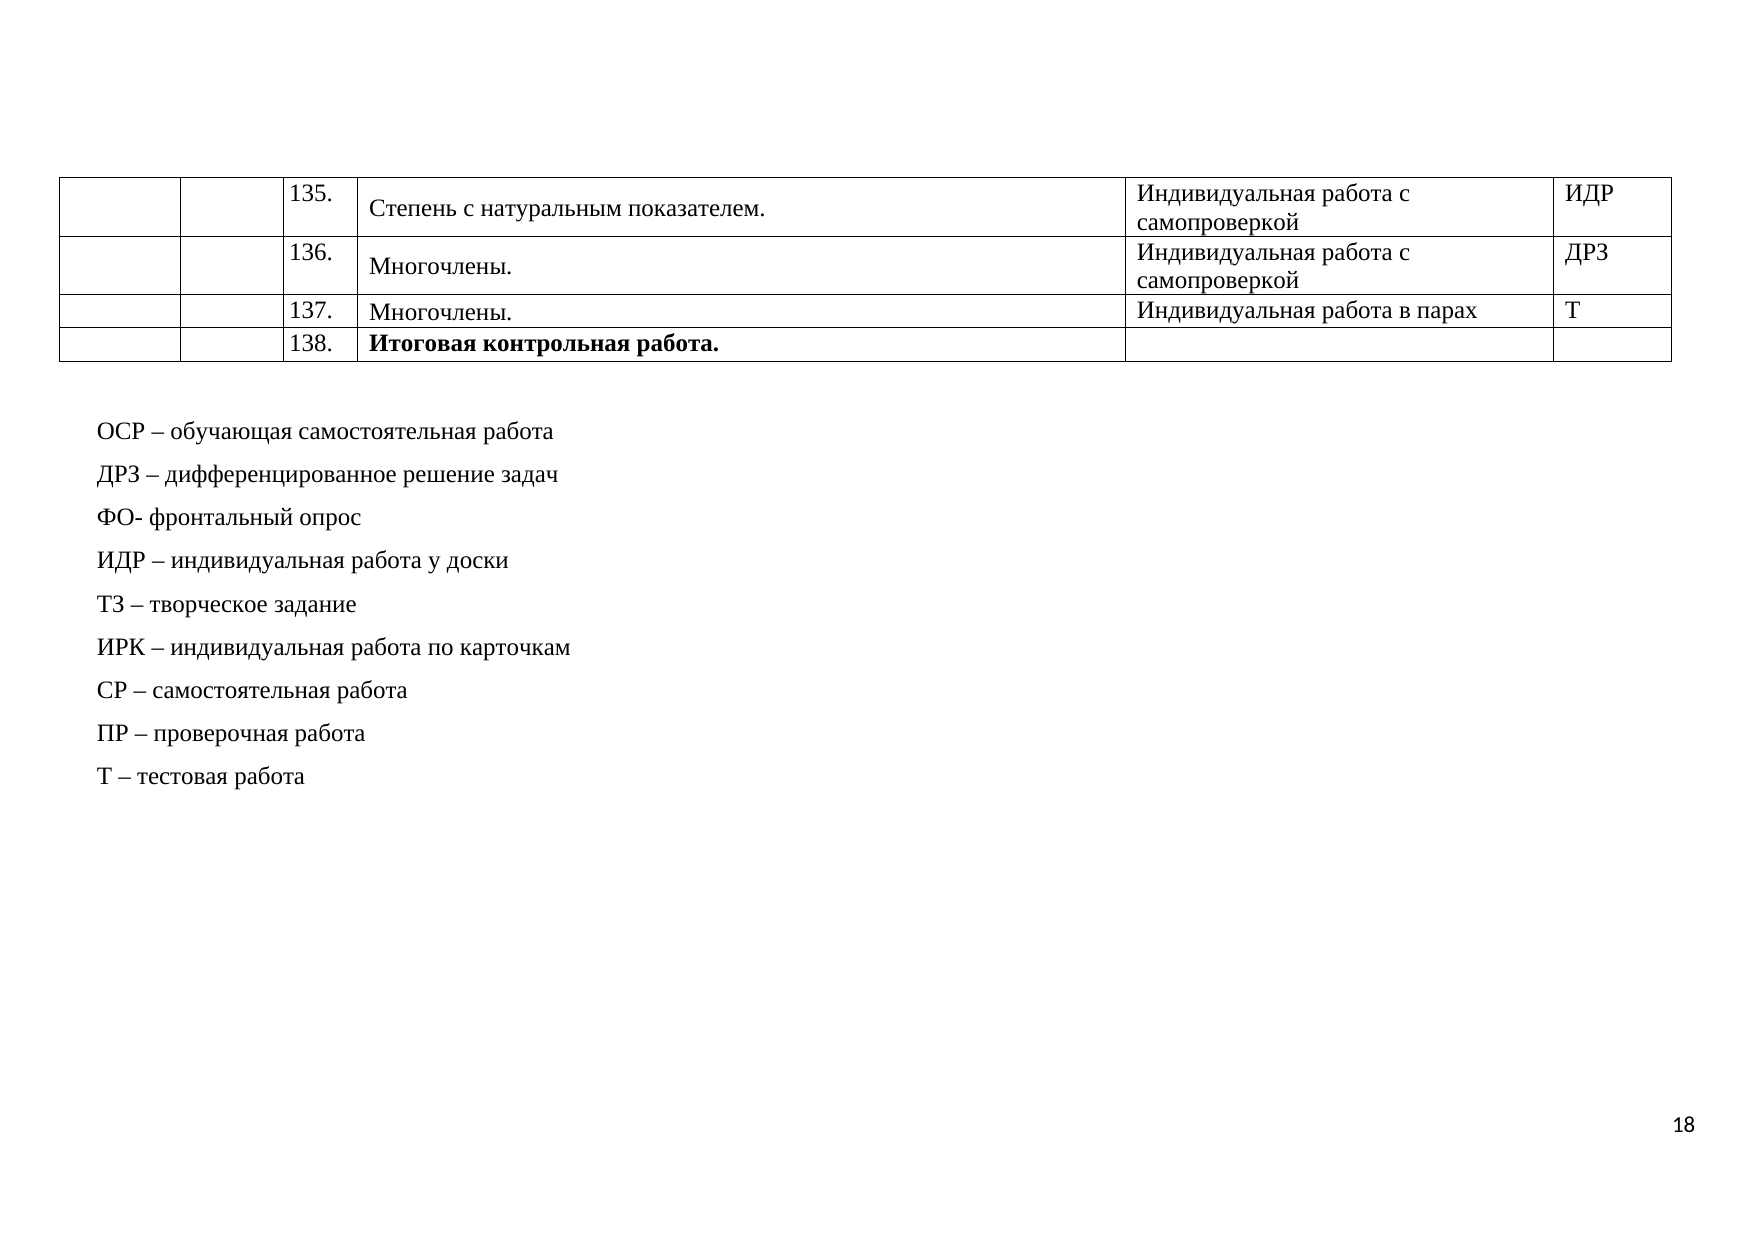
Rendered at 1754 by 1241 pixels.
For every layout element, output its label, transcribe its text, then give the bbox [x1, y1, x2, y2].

table_cell Итоговая контрольная работа. [358, 328, 1125, 361]
text ИДР – индивидуальная работа у доски [97, 546, 1695, 574]
table_cell [60, 237, 180, 294]
table_cell [181, 237, 283, 294]
table_cell [60, 295, 180, 327]
text ПР – проверочная работа [97, 718, 1695, 747]
table_cell [1554, 328, 1671, 361]
table_cell [60, 178, 180, 236]
table_cell [284, 295, 357, 327]
text ФО- фронтальный опрос [97, 502, 1695, 531]
table_cell Т [1554, 295, 1671, 327]
table_cell [284, 237, 357, 294]
table_cell [181, 295, 283, 327]
text ИРК – индивидуальная работа по карточкам [97, 632, 1695, 661]
table_cell [1126, 328, 1553, 361]
table_cell Индивидуальная работа с самопроверкой [1126, 178, 1553, 236]
table_cell [284, 328, 357, 361]
text ТЗ – творческое задание [97, 589, 1695, 617]
table_cell [60, 328, 180, 361]
table_cell Индивидуальная работа с самопроверкой [1126, 237, 1553, 294]
text ДРЗ – дифференцированное решение задач [97, 459, 1695, 488]
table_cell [358, 178, 1125, 236]
text СР – самостоятельная работа [97, 675, 1695, 704]
table_cell Многочлены. [358, 295, 1125, 327]
table_cell [181, 178, 283, 236]
table_cell Многочлены. [358, 237, 1125, 294]
table_cell [284, 178, 357, 236]
text ОСР – обучающая самостоятельная работа [97, 416, 1695, 445]
table_cell ДРЗ [1554, 237, 1671, 294]
text Т – тестовая работа [97, 761, 1695, 790]
table_cell Индивидуальная работа в парах [1126, 295, 1553, 327]
table_cell ИДР [1554, 178, 1671, 236]
table_cell [181, 328, 283, 361]
